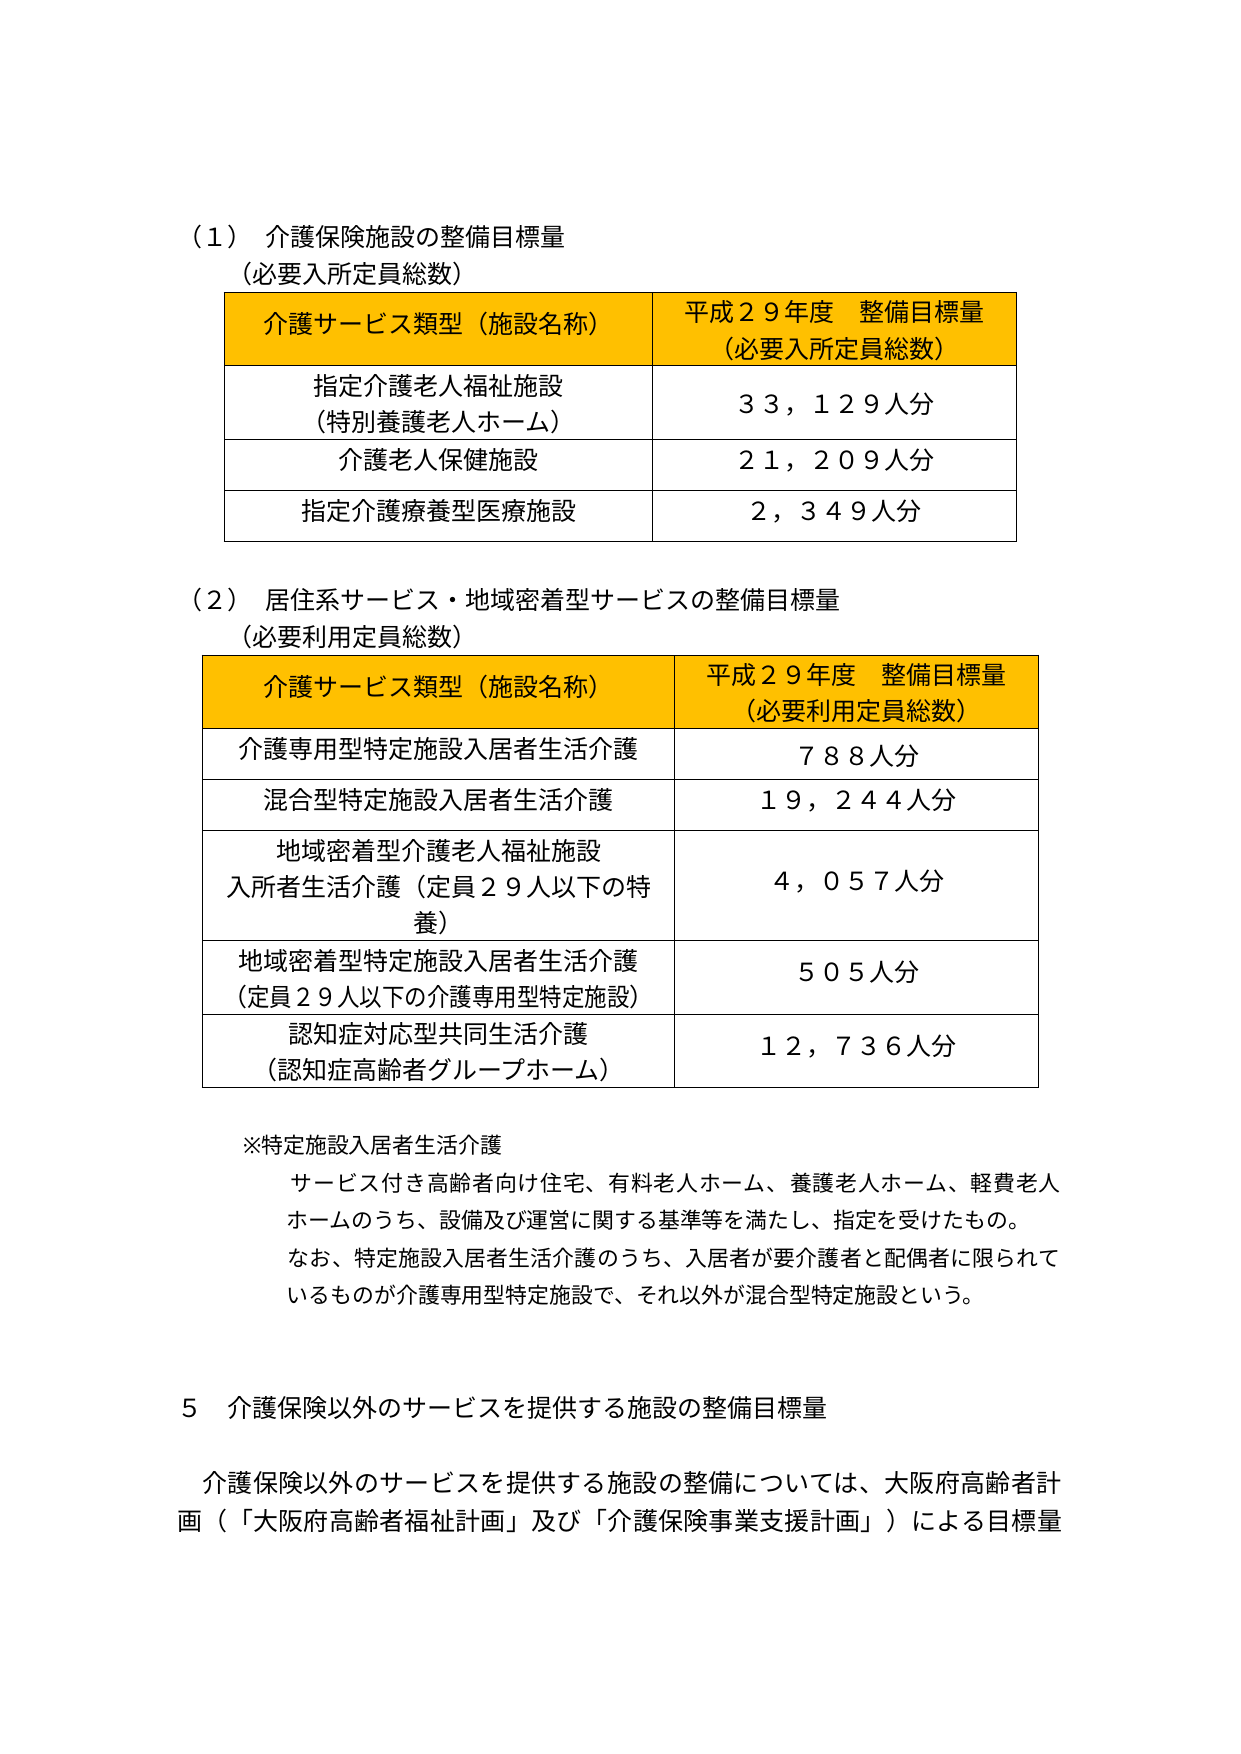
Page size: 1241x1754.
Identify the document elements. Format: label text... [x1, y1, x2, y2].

text （必要利用定員総数） [177, 617, 1063, 654]
table_cell ７８８人分 [675, 729, 1038, 779]
text ５ 介護保険以外のサービスを提供する施設の整備目標量 [177, 1388, 1063, 1426]
text なお、特定施設入居者生活介護のうち、入居者が要介護者と配偶者に限られているものが介護専用型特定施設で、それ以外が混合型特定施設という。 [177, 1238, 1063, 1313]
table_cell １９，２４４人分 [675, 780, 1038, 830]
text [177, 1463, 1063, 1538]
text サービス付き高齢者向け住宅、有料老人ホーム、養護老人ホーム、軽費老人ホームのうち、設備及び運営に関する基準等を満たし、指定を受けたもの。 [177, 1163, 1063, 1238]
table_cell 指定介護療養型医療施設 [225, 491, 652, 541]
table_cell 指定介護老人福祉施設 （特別養護老人ホーム） [225, 366, 652, 439]
table_header 介護サービス類型（施設名称） [203, 656, 674, 728]
table_cell ５０５人分 [675, 941, 1038, 1013]
table_cell 介護専用型特定施設入居者生活介護 [203, 729, 674, 779]
table_cell 地域密着型介護老人福祉施設 入所者生活介護（定員２９人以下の特養） [203, 831, 674, 940]
text （１） 介護保険施設の整備目標量 [177, 217, 1063, 254]
table_cell 混合型特定施設入居者生活介護 [203, 780, 674, 830]
table_cell ２１，２０９人分 [653, 440, 1016, 490]
table_cell ２，３４９人分 [653, 491, 1016, 541]
table_cell 介護老人保健施設 [225, 440, 652, 490]
table_header 介護サービス類型（施設名称） [225, 293, 652, 365]
text （必要入所定員総数） [177, 254, 1063, 292]
table_cell 地域密着型特定施設入居者生活介護 （定員２９人以下の介護専用型特定施設） [203, 941, 674, 1013]
table_header 平成２９年度 整備目標量 （必要利用定員総数） [675, 656, 1038, 728]
table_cell ３３，１２９人分 [653, 366, 1016, 439]
table_cell １２，７３６人分 [675, 1015, 1038, 1087]
text （２） 居住系サービス・地域密着型サービスの整備目標量 [177, 579, 1063, 617]
table_cell ４，０５７人分 [675, 831, 1038, 940]
text ※特定施設入居者生活介護 [177, 1126, 1063, 1163]
table_cell 認知症対応型共同生活介護 （認知症高齢者グループホーム） [203, 1015, 674, 1087]
table_header 平成２９年度 整備目標量 （必要入所定員総数） [653, 293, 1016, 365]
